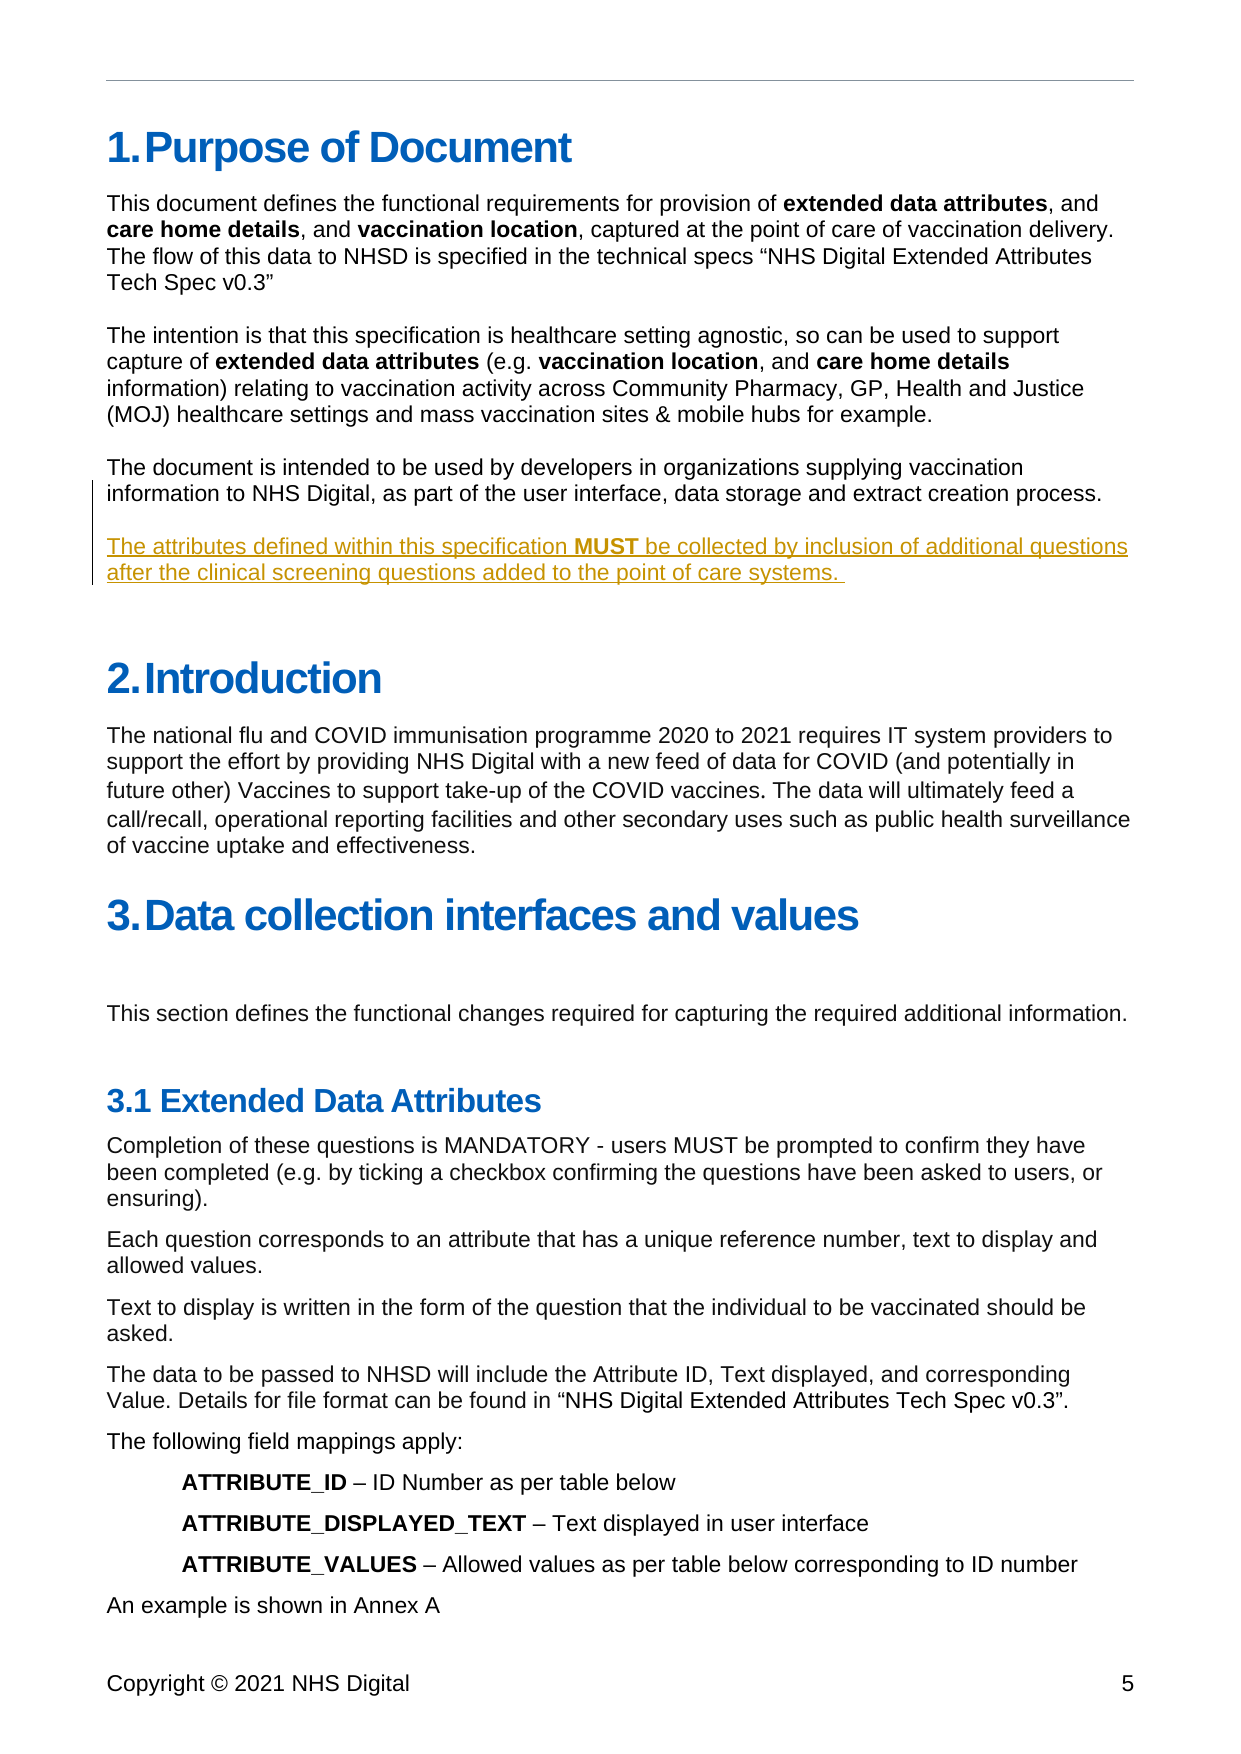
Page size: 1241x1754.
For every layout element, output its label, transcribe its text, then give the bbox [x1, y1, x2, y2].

subtitle Purpose of Document [106, 121, 1134, 171]
text ATTRIBUTE_ID – ID Number as per table below [181, 1469, 1134, 1495]
text The national flu and COVID immunisation programme 2020 to 2021 requires IT system providers to support the effort by providing NHS Digital with a new feed of data for COVID (and potentially in future other) Vaccines to support take-up of the COVID vaccines. The data will ultimately feed a call/recall, operational reporting facilities and other secondary uses such as public health surveillance of vaccine uptake and effectiveness. [106, 722, 1134, 858]
text Text to display is written in the form of the question that the individual to be vaccinated should be asked. [106, 1293, 1134, 1346]
text ATTRIBUTE_VALUES – Allowed values as per table below corresponding to ID number [181, 1551, 1134, 1577]
subtitle Data collection interfaces and values [106, 890, 1134, 940]
text Each question corresponds to an attribute that has a unique reference number, text to display and allowed values. [106, 1226, 1134, 1279]
subtitle Extended Data Attributes [106, 1082, 1134, 1120]
text The document is intended to be used by developers in organizations supplying vaccination information to NHS Digital, as part of the user interface, data storage and extract creation process. [106, 454, 1134, 506]
text This section defines the functional changes required for capturing the required additional information. [106, 1000, 1134, 1026]
text An example is shown in Annex A [106, 1592, 1134, 1618]
text The following field mappings apply: [106, 1428, 1134, 1454]
text ATTRIBUTE_DISPLAYED_TEXT – Text displayed in user interface [181, 1510, 1134, 1536]
text This document defines the functional requirements for provision of extended data attributes, and care home details, and vaccination location, captured at the point of care of vaccination delivery. The flow of this data to NHSD is specified in the technical specs “NHS Digital Extended Attributes Tech Spec v0.3” [106, 190, 1134, 296]
text The intention is that this specification is healthcare setting agnostic, so can be used to support capture of extended data attributes (e.g. vaccination location, and care home details information) relating to vaccination activity across Community Pharmacy, GP, Health and Justice (MOJ) healthcare settings and mass vaccination sites & mobile hubs for example. [106, 322, 1134, 427]
text Completion of these questions is MANDATORY - users MUST be prompted to confirm they have been completed (e.g. by ticking a checkbox confirming the questions have been asked to users, or ensuring). [106, 1132, 1134, 1212]
subtitle Introduction [106, 653, 1134, 703]
text The data to be passed to NHSD will include the Attribute ID, Text displayed, and corresponding Value. Details for file format can be found in “NHS Digital Extended Attributes Tech Spec v0.3”. [106, 1361, 1134, 1413]
